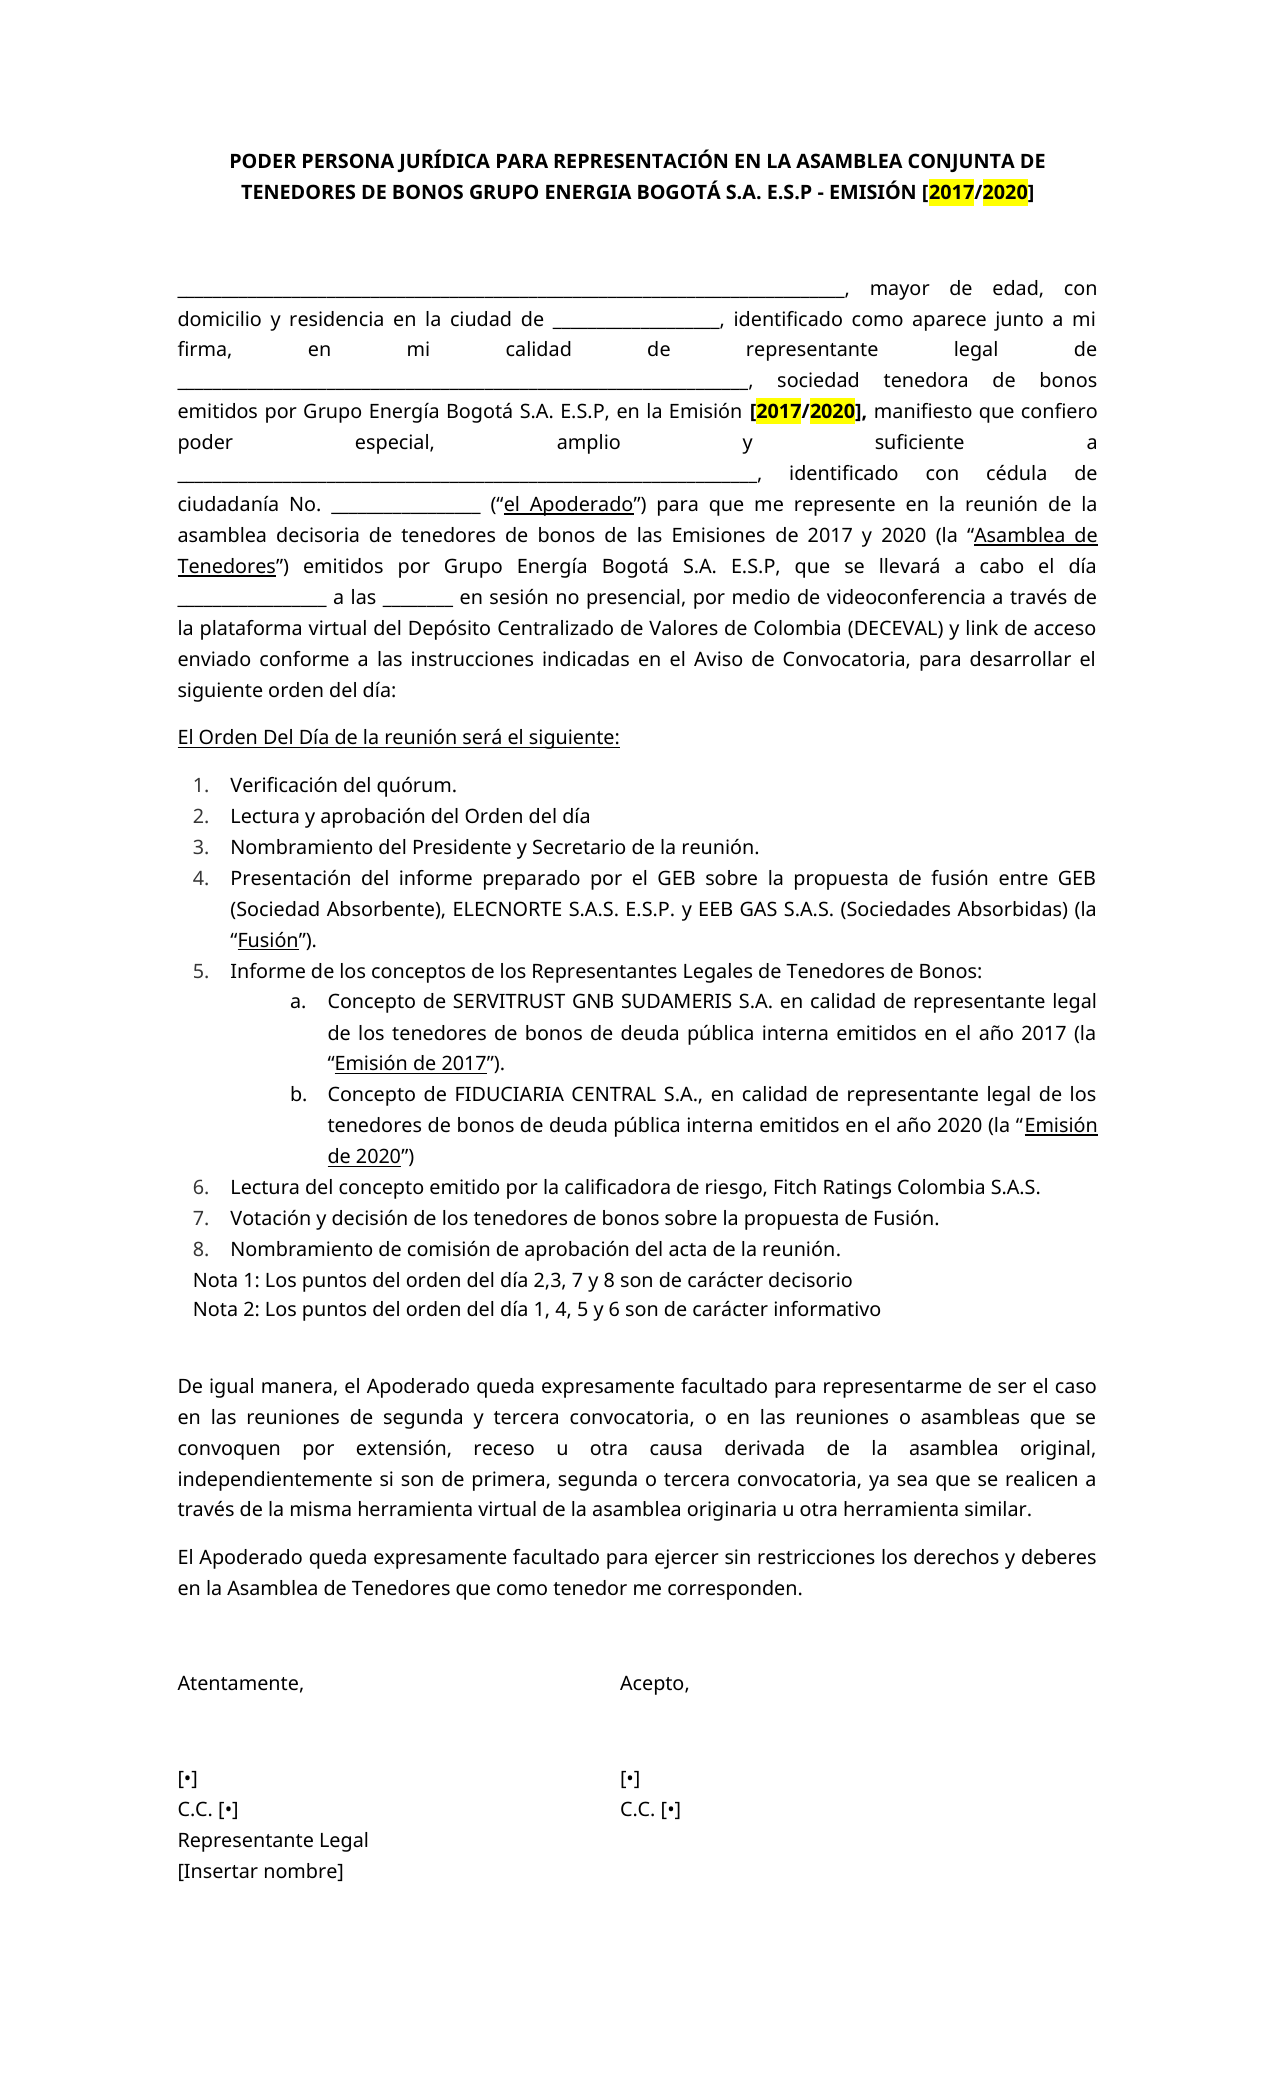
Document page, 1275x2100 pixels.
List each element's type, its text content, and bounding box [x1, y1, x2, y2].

list Presentación del informe preparado por el GEB sobre la propuesta de fusión entre GEB (Sociedad Absorbente), ELECNORTE S.A.S. E.S.P. y EEB GAS S.A.S. (Sociedades Absorbidas) (la “Fusión”). [193, 864, 1098, 953]
text [Insertar nombre] [177, 1857, 1098, 1884]
text El Orden Del Día de la reunión será el siguiente: [177, 724, 1098, 751]
text ____________________________________________________________________________, mayor de edad, con domicilio y residencia en la ciudad de ___________________, identificado como aparece junto a mi firma, en mi calidad de representante legal de _________________________________________________________________, sociedad tenedora de bonos emitidos por Grupo Energía Bogotá S.A. E.S.P, en la Emisión [2017/2020], manifiesto que confiero poder especial, amplio y suficiente a __________________________________________________________________, identificado con cédula de ciudadanía No. _________________ (“el Apoderado”) para que me represente en la reunión de la asamblea decisoria de tenedores de bonos de las Emisiones de 2017 y 2020 (la “Asamblea de Tenedores”) emitidos por Grupo Energía Bogotá S.A. E.S.P, que se llevará a cabo el día _________________ a las ________ en sesión no presencial, por medio de videoconferencia a través de la plataforma virtual del Depósito Centralizado de Valores de Colombia (DECEVAL) y link de acceso enviado conforme a las instrucciones indicadas en el Aviso de Convocatoria, para desarrollar el siguiente orden del día: [177, 274, 1098, 703]
list Votación y decisión de los tenedores de bonos sobre la propuesta de Fusión. [193, 1204, 1098, 1231]
list Lectura y aprobación del Orden del día [193, 802, 1098, 829]
text De igual manera, el Apoderado queda expresamente facultado para representarme de ser el caso en las reuniones de segunda y tercera convocatoria, o en las reuniones o asambleas que se convoquen por extensión, receso u otra causa derivada de la asamblea original, independientemente si son de primera, segunda o tercera convocatoria, ya sea que se realicen a través de la misma herramienta virtual de la asamblea originaria u otra herramienta similar. [177, 1372, 1098, 1523]
text Representante Legal [177, 1827, 1098, 1853]
list Nombramiento de comisión de aprobación del acta de la reunión. [193, 1235, 1098, 1262]
list Verificación del quórum. [193, 771, 1098, 798]
text Nota 2: Los puntos del orden del día 1, 4, 5 y 6 son de carácter informativo [193, 1295, 1098, 1322]
list Concepto de FIDUCIARIA CENTRAL S.A., en calidad de representante legal de los tenedores de bonos de deuda pública interna emitidos en el año 2020 (la “Emisión de 2020”) [290, 1081, 1098, 1169]
text [•] [•] [177, 1765, 1098, 1792]
text Nota 1: Los puntos del orden del día 2,3, 7 y 8 son de carácter decisorio [193, 1266, 1098, 1293]
list Concepto de SERVITRUST GNB SUDAMERIS S.A. en calidad de representante legal de los tenedores de bonos de deuda pública interna emitidos en el año 2017 (la “Emisión de 2017”). [290, 988, 1098, 1077]
text PODER PERSONA JURÍDICA PARA REPRESENTACIÓN EN LA ASAMBLEA CONJUNTA DE TENEDORES DE BONOS GRUPO ENERGIA BOGOTÁ S.A. E.S.P - EMISIÓN [2017/2020] [177, 148, 1098, 206]
list Lectura del concepto emitido por la calificadora de riesgo, Fitch Ratings Colombia S.A.S. [193, 1173, 1098, 1200]
text Atentamente, Acepto, [177, 1669, 1098, 1696]
text C.C. [•] C.C. [•] [177, 1796, 1098, 1823]
list Nombramiento del Presidente y Secretario de la reunión. [193, 833, 1098, 860]
text El Apoderado queda expresamente facultado para ejercer sin restricciones los derechos y deberes en la Asamblea de Tenedores que como tenedor me corresponden. [177, 1543, 1098, 1601]
list Informe de los conceptos de los Representantes Legales de Tenedores de Bonos: [193, 957, 1098, 984]
